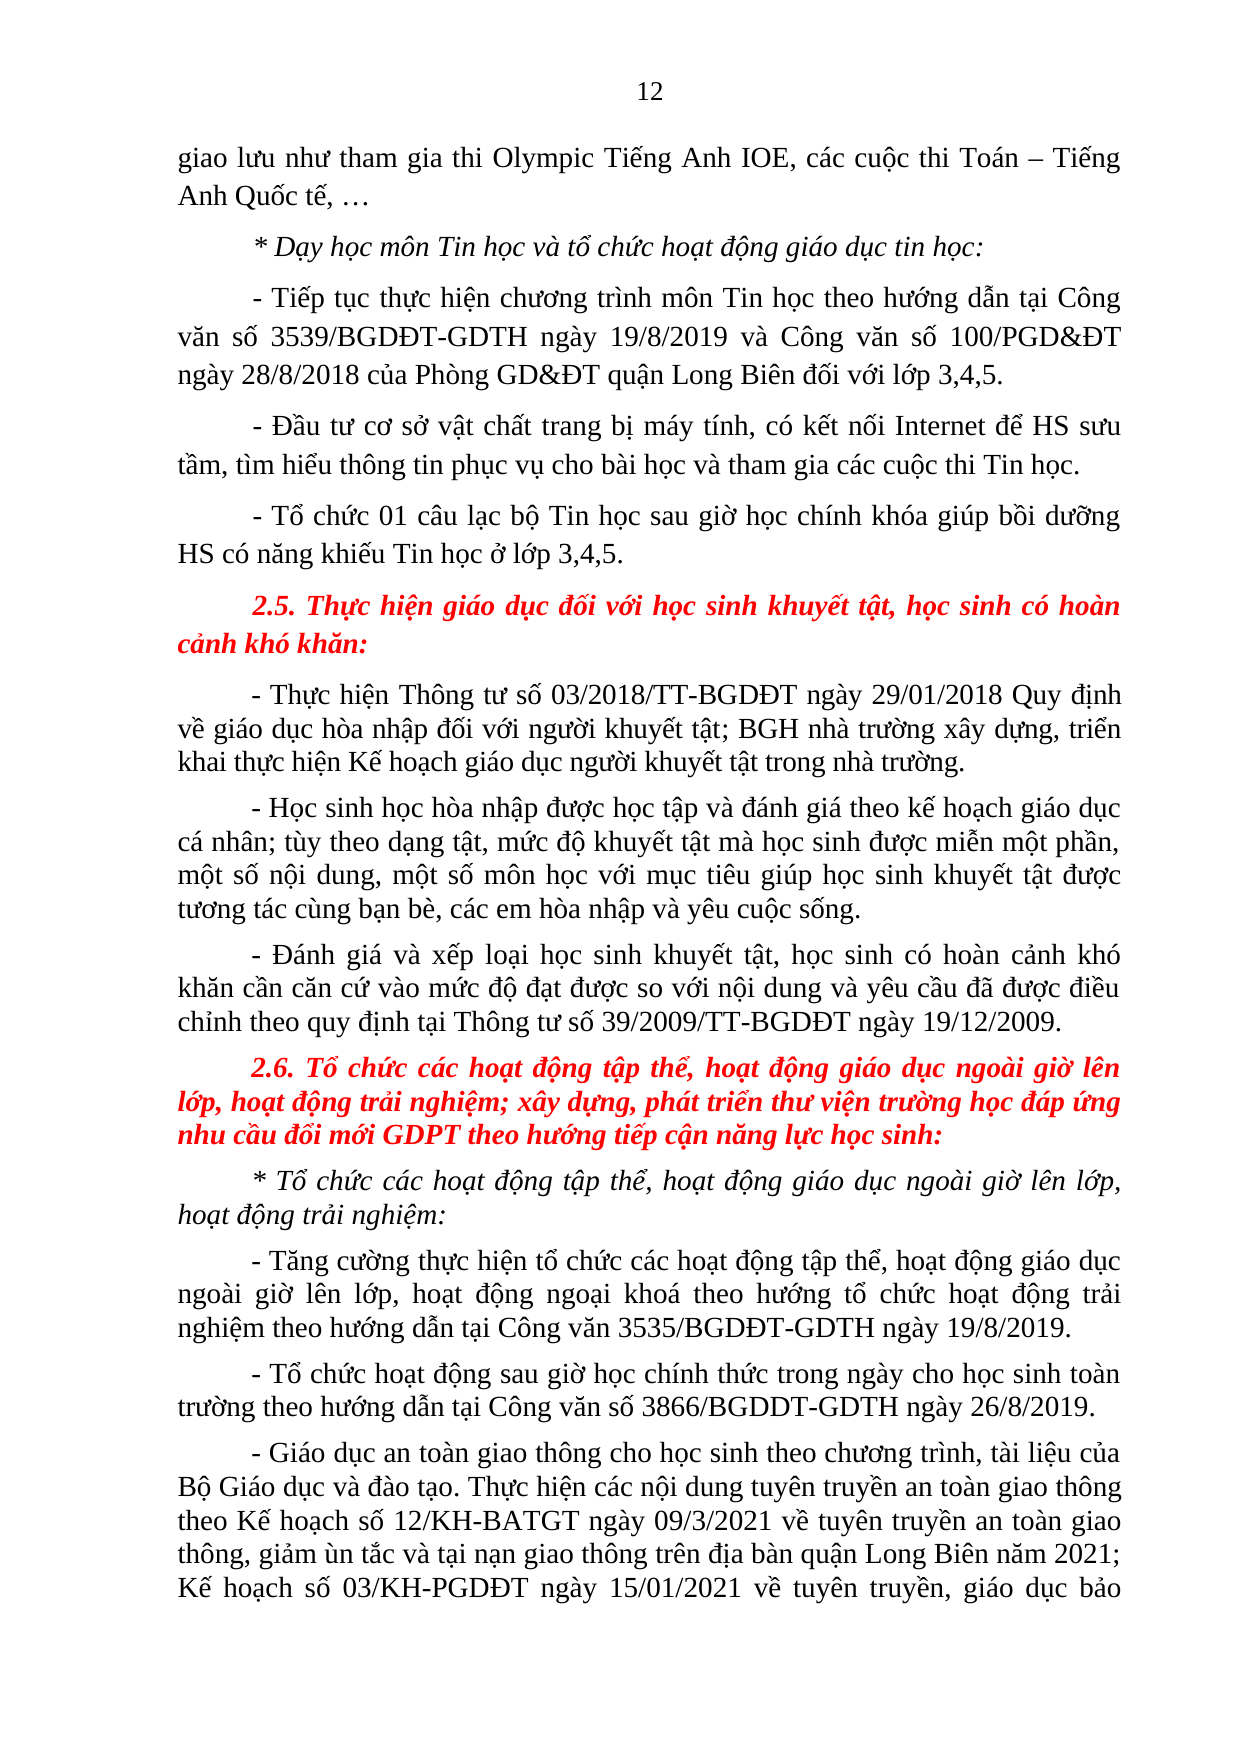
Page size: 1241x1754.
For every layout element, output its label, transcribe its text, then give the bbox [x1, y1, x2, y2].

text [177, 140, 1122, 212]
text * Tổ chức các hoạt động tập thể, hoạt động giáo dục ngoài giờ lên lớp, hoạt động trải nghiệm: [177, 1163, 1122, 1230]
text - Đầu tư cơ sở vật chất trang bị máy tính, có kết nối Internet để HS sưu tầm, tìm hiểu thông tin phục vụ cho bài học và tham gia các cuộc thi Tin học. [177, 408, 1122, 481]
text - Thực hiện Thông tư số 03/2018/TT-BGDĐT ngày 29/01/2018 Quy định về giáo dục hòa nhập đối với người khuyết tật; BGH nhà trường xây dựng, triển khai thực hiện Kế hoạch giáo dục người khuyết tật trong nhà trường. [177, 677, 1122, 778]
text - Học sinh học hòa nhập được học tập và đánh giá theo kế hoạch giáo dục cá nhân; tùy theo dạng tật, mức độ khuyết tật mà học sinh được miễn một phần, một số nội dung, một số môn học với mục tiêu giúp học sinh khuyết tật được tương tác cùng bạn bè, các em hòa nhập và yêu cuộc sống. [177, 790, 1122, 924]
text - Tổ chức hoạt động sau giờ học chính thức trong ngày cho học sinh toàn trường theo hướng dẫn tại Công văn số 3866/BGDDT-GDTH ngày 26/8/2019. [177, 1356, 1122, 1423]
text - Tăng cường thực hiện tổ chức các hoạt động tập thể, hoạt động giáo dục ngoài giờ lên lớp, hoạt động ngoại khoá theo hướng tổ chức hoạt động trải nghiệm theo hướng dẫn tại Công văn 3535/BGDĐT-GDTH ngày 19/8/2019. [177, 1243, 1122, 1343]
text - Đánh giá và xếp loại học sinh khuyết tật, học sinh có hoàn cảnh khó khăn cần căn cứ vào mức độ đạt được so với nội dung và yêu cầu đã được điều chỉnh theo quy định tại Thông tư số 39/2009/TT-BGDĐT ngày 19/12/2009. [177, 937, 1122, 1038]
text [177, 1436, 1122, 1603]
text 2.5. Thực hiện giáo dục đối với học sinh khuyết tật, học sinh có hoàn cảnh khó khăn: [177, 588, 1122, 660]
text * Dạy học môn Tin học và tổ chức hoạt động giáo dục tin học: [177, 229, 1122, 263]
text - Tổ chức 01 câu lạc bộ Tin học sau giờ học chính khóa giúp bồi dưỡng HS có năng khiếu Tin học ở lớp 3,4,5. [177, 498, 1122, 570]
text 2.6. Tổ chức các hoạt động tập thể, hoạt động giáo dục ngoài giờ lên lớp, hoạt động trải nghiệm; xây dựng, phát triển thư viện trường học đáp ứng nhu cầu đổi mới GDPT theo hướng tiếp cận năng lực học sinh: [177, 1050, 1122, 1151]
text - Tiếp tục thực hiện chương trình môn Tin học theo hướng dẫn tại Công văn số 3539/BGDĐT-GDTH ngày 19/8/2019 và Công văn số 100/PGD&ĐT ngày 28/8/2018 của Phòng GD&ĐT quận Long Biên đối với lớp 3,4,5. [177, 280, 1122, 391]
